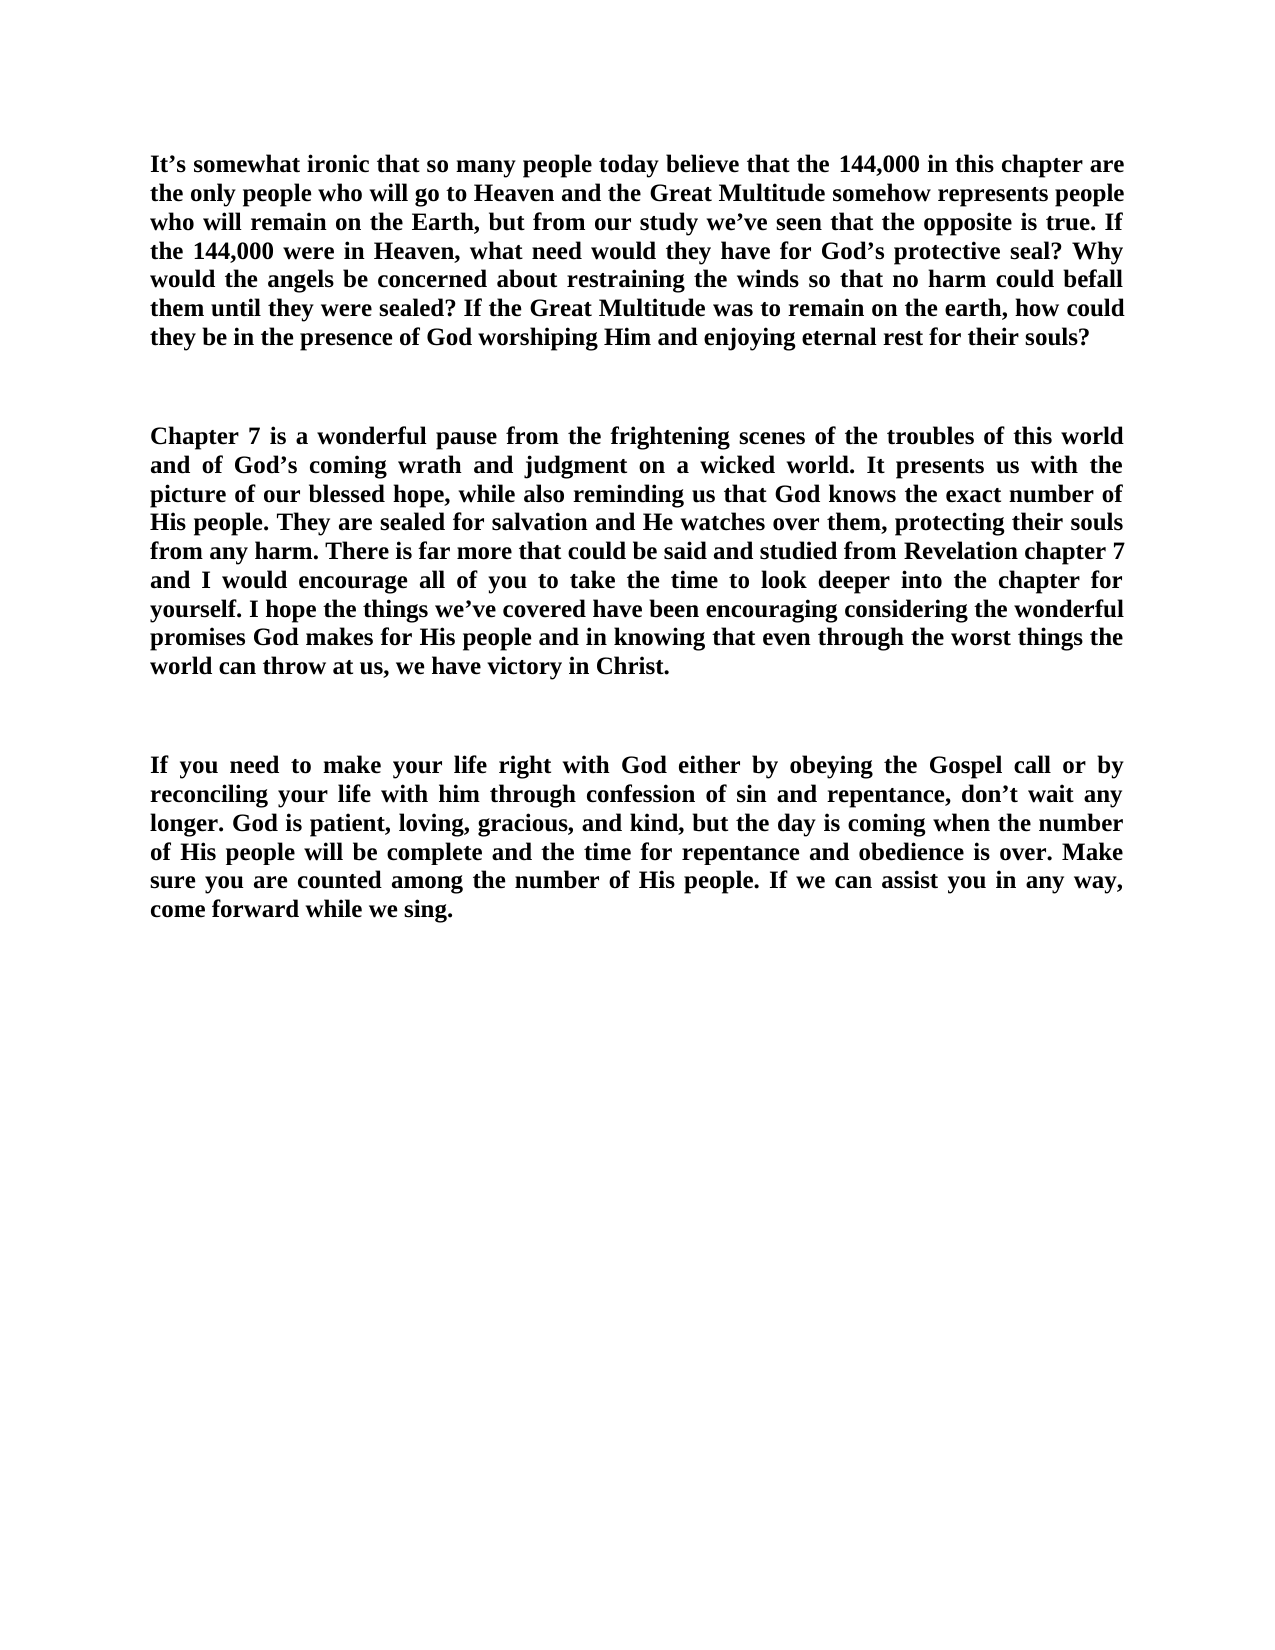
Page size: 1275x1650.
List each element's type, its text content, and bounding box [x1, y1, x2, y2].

text If you need to make your life right with God either by obeying the Gospel call or by reconciling your life with him through confession of sin and repentance, don’t wait any longer. God is patient, loving, gracious, and kind, but the day is coming when the number of His people will be complete and the time for repentance and obedience is over. Make sure you are counted among the number of His people. If we can assist you in any way, come forward while we sing. [150, 894, 1125, 923]
